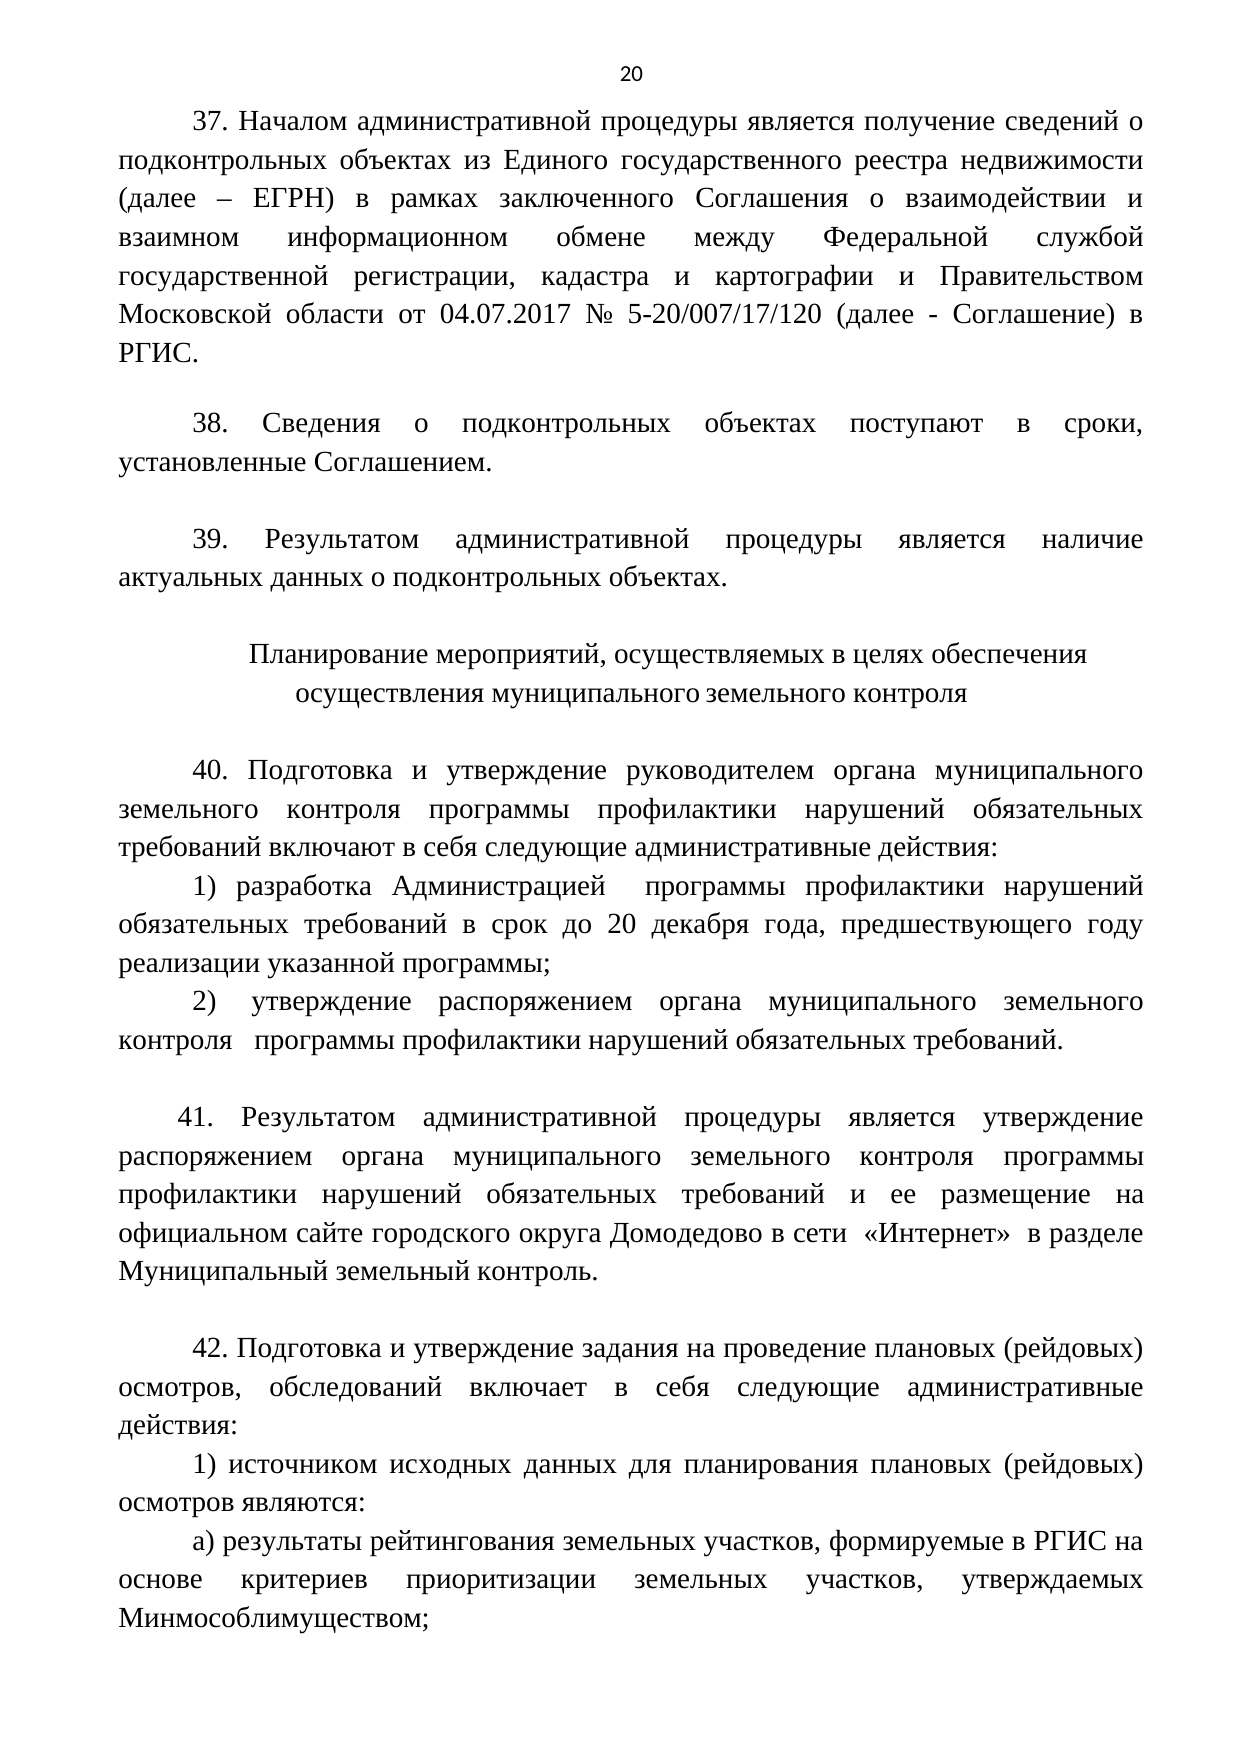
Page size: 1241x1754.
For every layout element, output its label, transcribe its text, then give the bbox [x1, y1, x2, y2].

text 37. Началом административной процедуры является получение сведений о подконтрольных объектах из Единого государственного реестра недвижимости (далее – ЕГРН) в рамках заключенного Соглашения о взаимодействии и взаимном информационном обмене между Федеральной службой государственной регистрации, кадастра и картографии и Правительством Московской области от 04.07.2017 № 5-20/007/17/120 (далее - Соглашение) в РГИС. [118, 103, 1144, 368]
text 42. Подготовка и утверждение задания на проведение плановых (рейдовых) осмотров, обследований включает в себя следующие административные действия: [118, 1330, 1144, 1441]
text 1) разработка Администрацией программы профилактики нарушений обязательных требований в срок до 20 декабря года, предшествующего году реализации указанной программы; [118, 868, 1144, 978]
text 1) источником исходных данных для планирования плановых (рейдовых) осмотров являются: [118, 1446, 1144, 1518]
text Планирование мероприятий, осуществляемых в целях обеспечения осуществления муниципального земельного контроля [118, 637, 1144, 709]
text а) результаты рейтингования земельных участков, формируемые в РГИС на основе критериев приоритизации земельных участков, утверждаемых Минмособлимуществом; [118, 1523, 1144, 1634]
list 41. Результатом административной процедуры является утверждение распоряжением органа муниципального земельного контроля программы профилактики нарушений обязательных требований и ее размещение на официальном сайте городского округа Домодедово в сети «Интернет» в разделе Муниципальный земельный контроль. [118, 1099, 1144, 1287]
text 38. Сведения о подконтрольных объектах поступают в сроки, установленные Соглашением. [118, 405, 1144, 477]
text 2) утверждение распоряжением органа муниципального земельного контроля программы профилактики нарушений обязательных требований. [118, 983, 1144, 1056]
text 40. Подготовка и утверждение руководителем органа муниципального земельного контроля программы профилактики нарушений обязательных требований включают в себя следующие административные действия: [118, 752, 1144, 863]
text 39. Результатом административной процедуры является наличие актуальных данных о подконтрольных объектах. [118, 521, 1144, 593]
